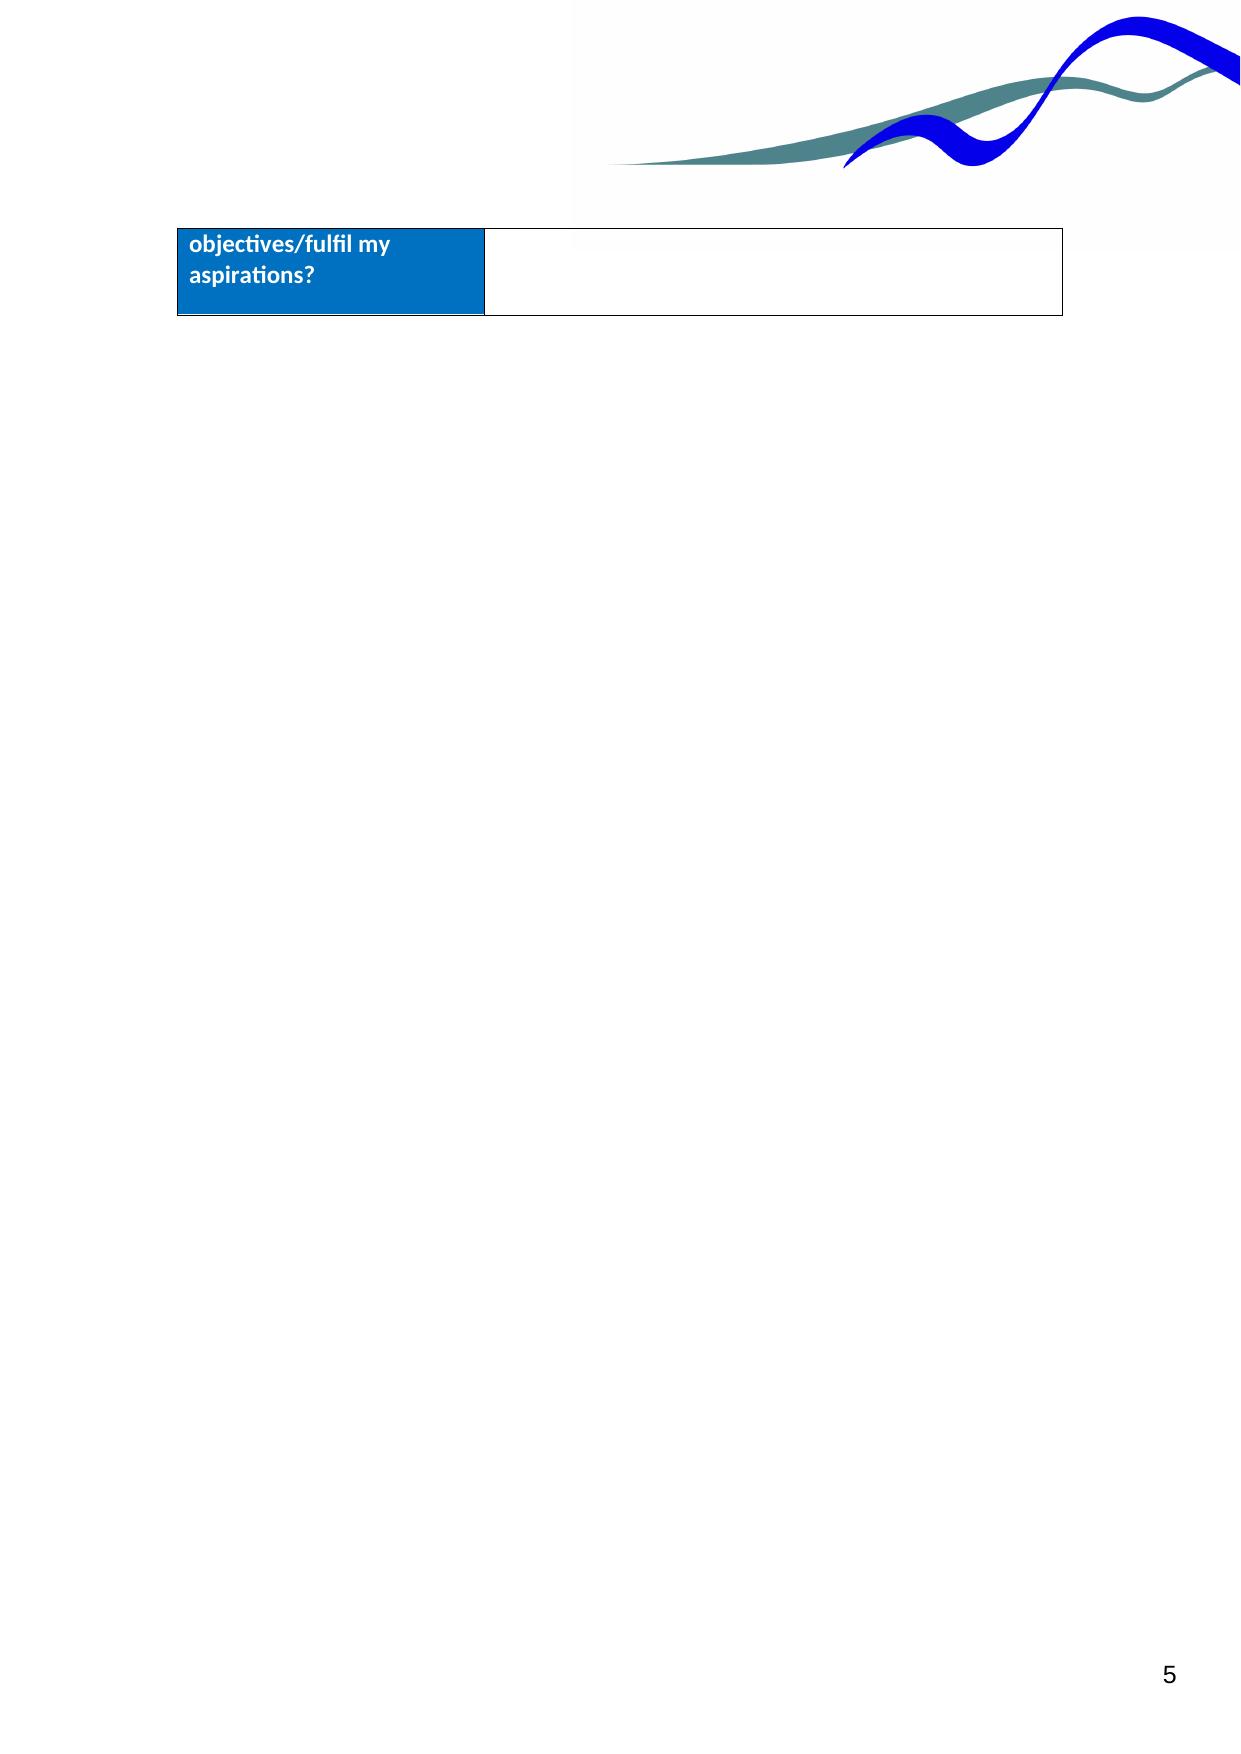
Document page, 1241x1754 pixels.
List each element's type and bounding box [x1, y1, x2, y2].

picture [571, 0, 1241, 251]
table_cell [485, 229, 1062, 314]
table_cell [178, 229, 484, 314]
